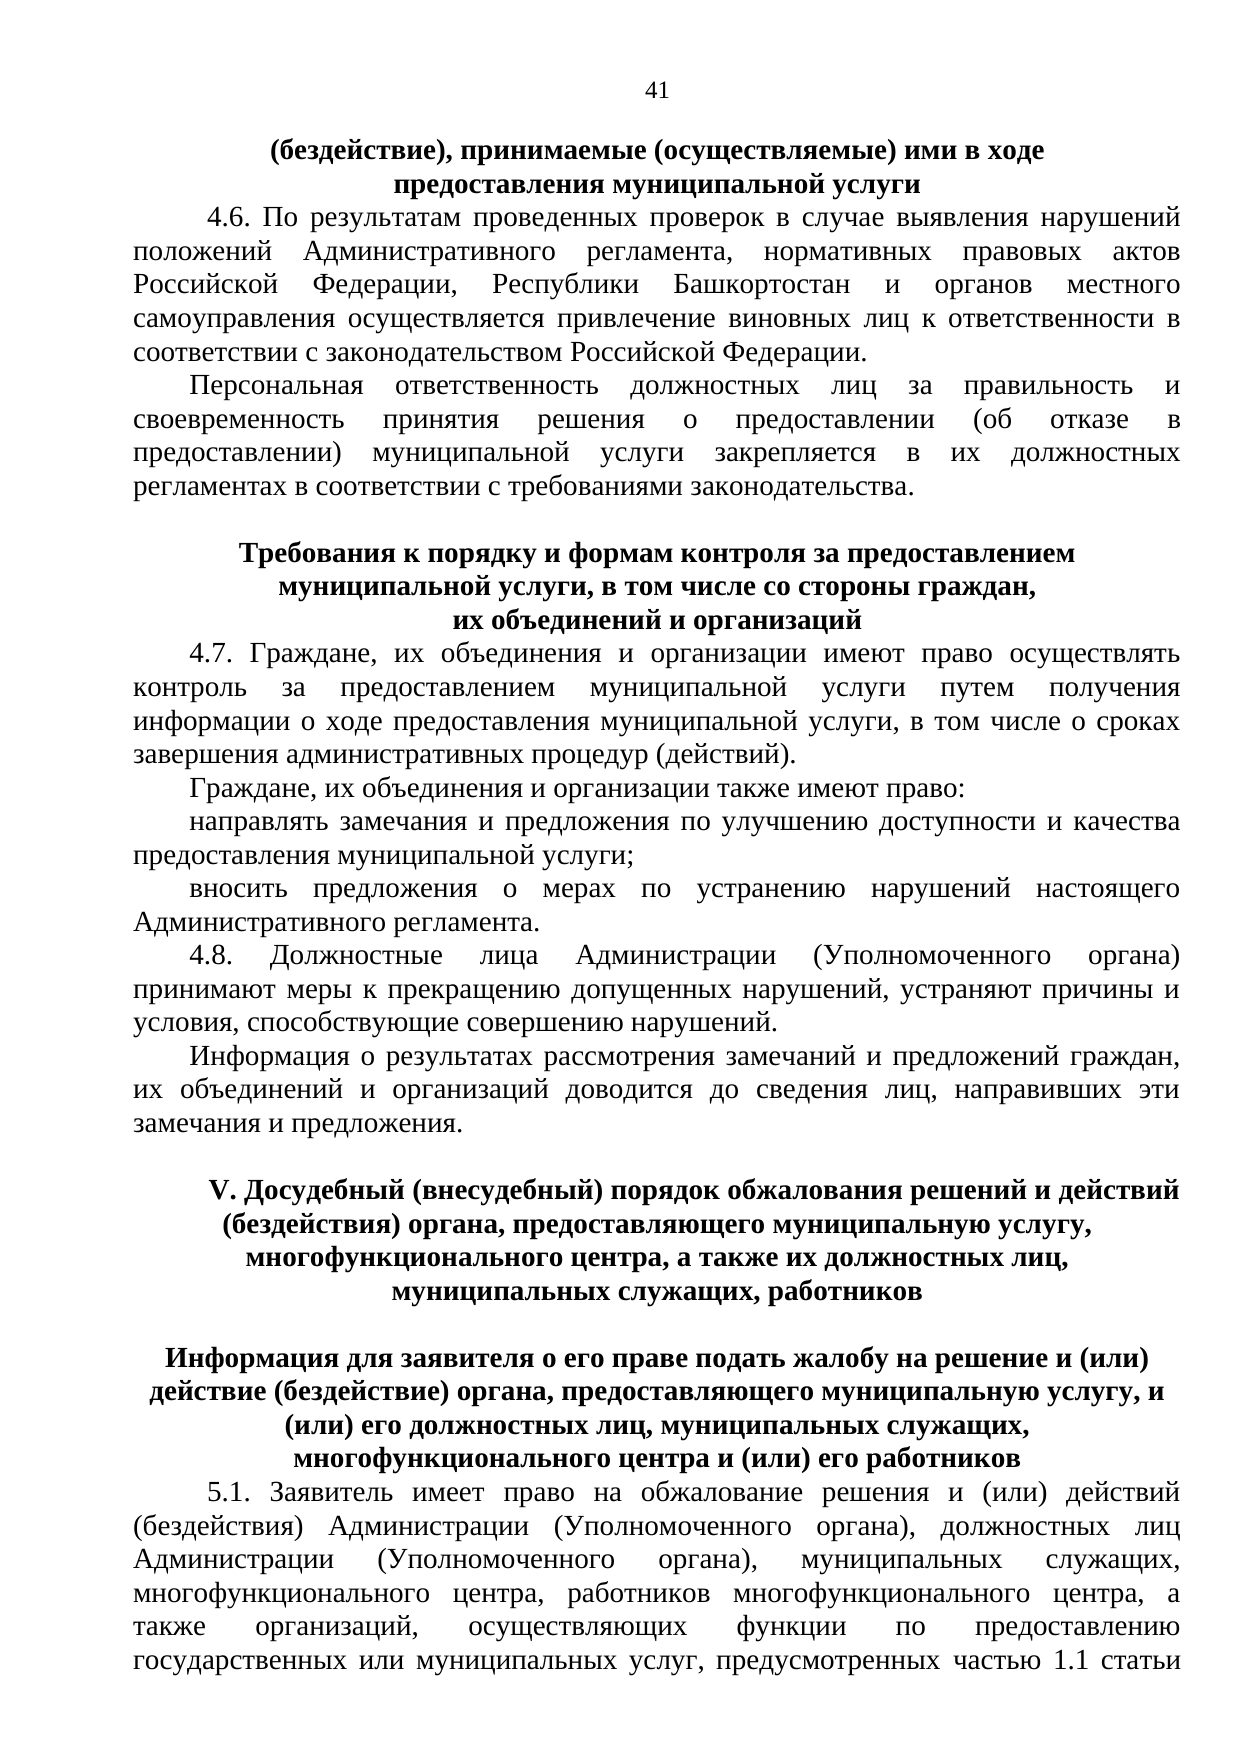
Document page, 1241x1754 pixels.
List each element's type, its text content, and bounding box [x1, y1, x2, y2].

text муниципальной услуги, в том числе со стороны граждан, [133, 568, 1181, 602]
text 4.7. Граждане, их объединения и организации имеют право осуществлять контроль за предоставлением муниципальной услуги путем получения информации о ходе предоставления муниципальной услуги, в том числе о сроках завершения административных процедур (действий). [133, 636, 1181, 770]
text Персональная ответственность должностных лиц за правильность и своевременность принятия решения о предоставлении (об отказе в предоставлении) муниципальной услуги закрепляется в их должностных регламентах в соответствии с требованиями законодательства. [133, 367, 1181, 501]
text 4.8. Должностные лица Администрации (Уполномоченного органа) принимают меры к прекращению допущенных нарушений, устраняют причины и условия, способствующие совершению нарушений. [133, 937, 1181, 1038]
text Граждане, их объединения и организации также имеют право: [133, 770, 1181, 803]
text Информация о результатах рассмотрения замечаний и предложений граждан, их объединений и организаций доводится до сведения лиц, направивших эти замечания и предложения. [133, 1038, 1181, 1139]
text предоставления муниципальной услуги [133, 166, 1181, 199]
text Требования к порядку и формам контроля за предоставлением [133, 535, 1181, 568]
text направлять замечания и предложения по улучшению доступности и качества предоставления муниципальной услуги; [133, 803, 1181, 870]
text (бездействие), принимаемые (осуществляемые) ими в ходе [133, 132, 1181, 166]
text Информация для заявителя о его праве подать жалобу на решение и (или) действие (бездействие) органа, предоставляющего муниципальную услугу, и (или) его должностных лиц, муниципальных служащих, многофункционального центра и (или) его работников [133, 1340, 1181, 1474]
text вносить предложения о мерах по устранению нарушений настоящего Административного регламента. [133, 870, 1181, 937]
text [133, 1474, 1181, 1675]
text 4.6. По результатам проведенных проверок в случае выявления нарушений положений Административного регламента, нормативных правовых актов Российской Федерации, Республики Башкортостан и органов местного самоуправления осуществляется привлечение виновных лиц к ответственности в соответствии с законодательством Российской Федерации. [133, 199, 1181, 367]
text их объединений и организаций [133, 602, 1181, 636]
text V. Досудебный (внесудебный) порядок обжалования решений и действий (бездействия) органа, предоставляющего муниципальную услугу, многофункционального центра, а также их должностных лиц, муниципальных служащих, работников [133, 1172, 1181, 1306]
